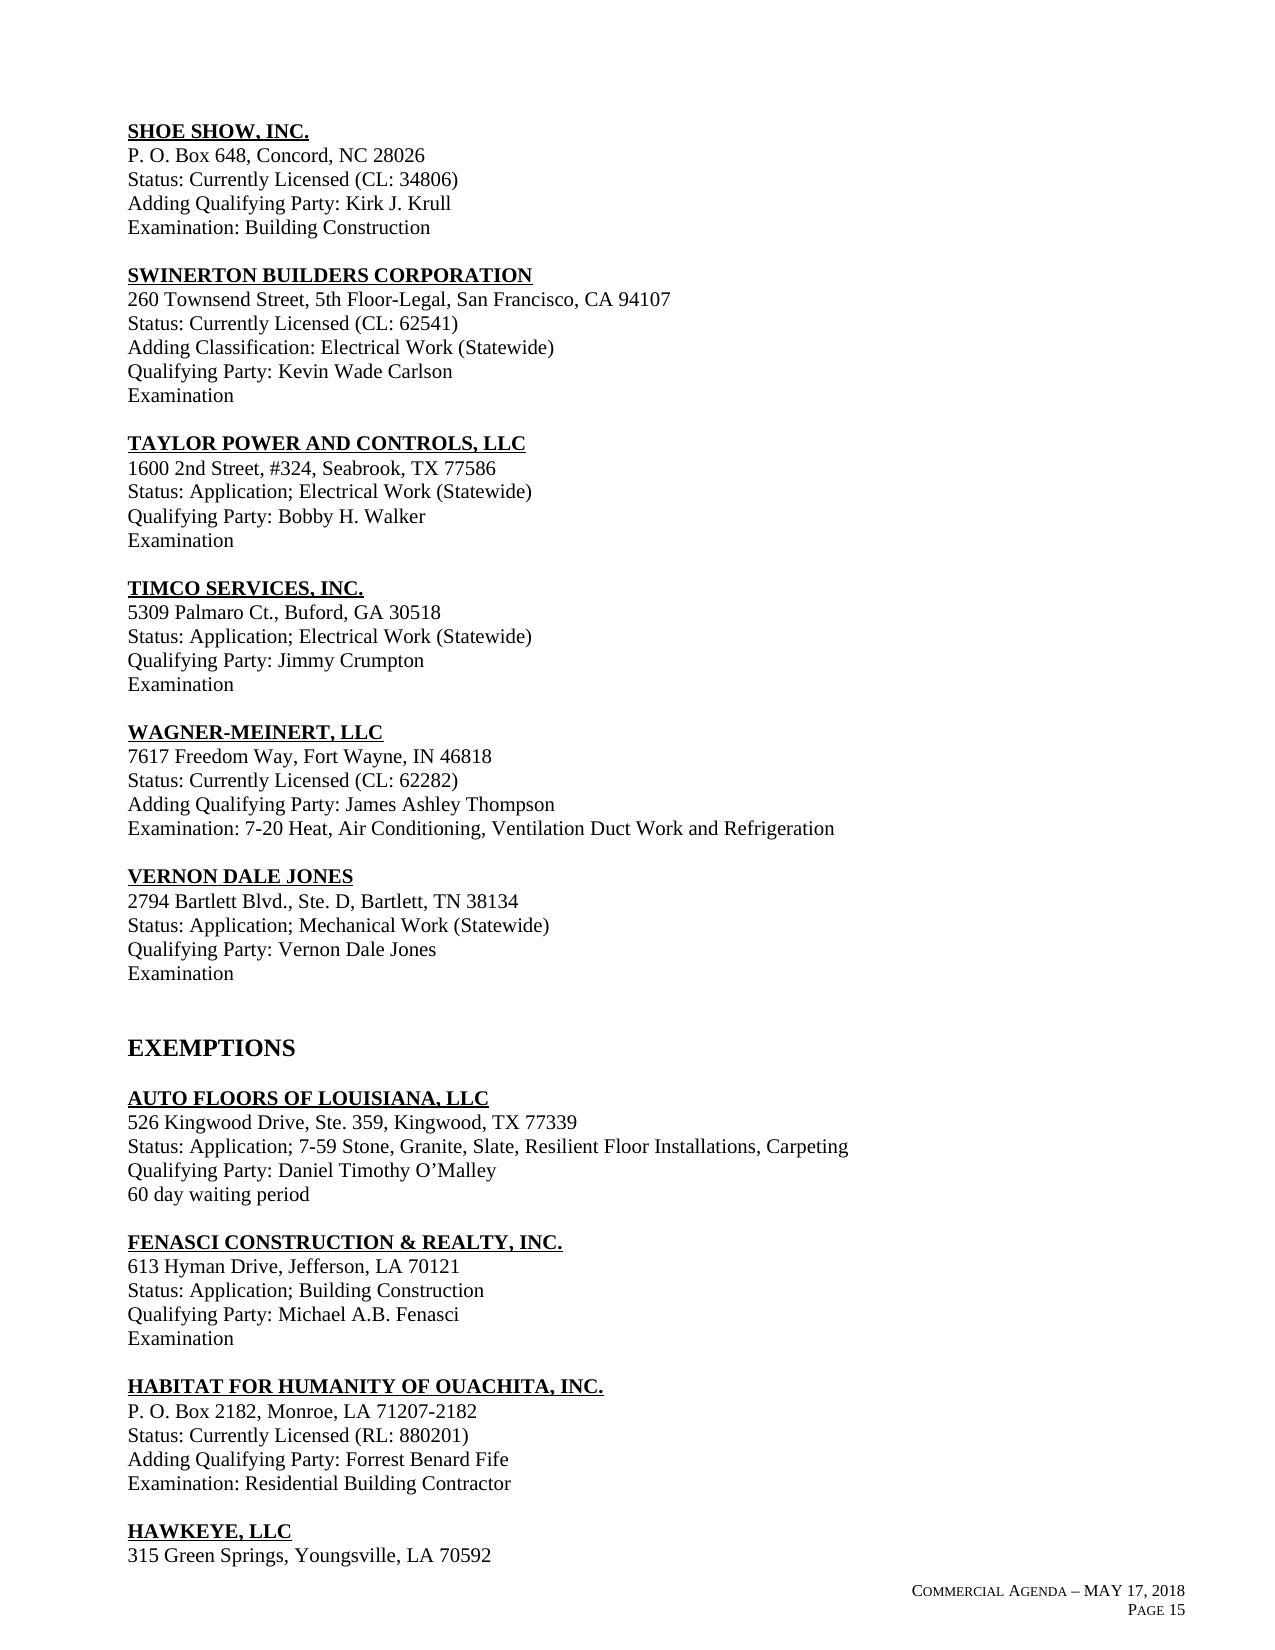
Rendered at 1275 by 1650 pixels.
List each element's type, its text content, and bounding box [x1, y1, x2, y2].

text Status: Currently Licensed (CL: 62541) [127, 311, 1185, 335]
text Status: Application; Electrical Work (Statewide) [127, 479, 1185, 503]
text Examination [127, 1326, 1185, 1350]
text Examination [127, 961, 1185, 985]
text TIMCO SERVICES, INC. 5309 Palmaro Ct., Buford, GA 30518 [127, 576, 1185, 624]
text SWINERTON BUILDERS CORPORATION 260 Townsend Street, 5th Floor-Legal, San Francisco, CA 94107 [127, 263, 1185, 311]
text WAGNER-MEINERT, LLC 7617 Freedom Way, Fort Wayne, IN 46818 [127, 720, 1185, 768]
text HAWKEYE, LLC 315 Green Springs, Youngsville, LA 70592 [127, 1519, 1185, 1567]
text Status: Application; Electrical Work (Statewide) [127, 624, 1185, 648]
text Examination: Building Construction [127, 215, 1185, 239]
text Examination [127, 672, 1185, 696]
text Status: Currently Licensed (CL: 34806) [127, 167, 1185, 191]
text Status: Currently Licensed (CL: 62282) [127, 768, 1185, 792]
text Examination [127, 383, 1185, 407]
text Examination: 7-20 Heat, Air Conditioning, Ventilation Duct Work and Refrigeration [127, 816, 1185, 840]
text Status: Application; Mechanical Work (Statewide) [127, 913, 1185, 937]
text Exemptions [127, 1033, 1185, 1062]
text Qualifying Party: Kevin Wade Carlson [127, 359, 1185, 383]
text Adding Qualifying Party: Forrest Benard Fife [127, 1447, 1185, 1471]
text Qualifying Party: Jimmy Crumpton [127, 648, 1185, 672]
text 60 day waiting period [127, 1182, 1185, 1206]
text HABITAT FOR HUMANITY OF OUACHITA, INC. P. O. Box 2182, Monroe, LA 71207-2182 [127, 1374, 1185, 1423]
text VERNON DALE JONES 2794 Bartlett Blvd., Ste. D, Bartlett, TN 38134 [127, 864, 1185, 913]
text AUTO FLOORS OF LOUISIANA, LLC 526 Kingwood Drive, Ste. 359, Kingwood, TX 77339 [127, 1086, 1185, 1134]
text Qualifying Party: Vernon Dale Jones [127, 937, 1185, 961]
text Qualifying Party: Bobby H. Walker [127, 503, 1185, 528]
text Status: Application; 7-59 Stone, Granite, Slate, Resilient Floor Installations, Carpeting [127, 1134, 1185, 1158]
text Adding Qualifying Party: James Ashley Thompson [127, 792, 1185, 816]
text Examination: Residential Building Contractor [127, 1471, 1185, 1495]
text SHOE SHOW, INC. P. O. Box 648, Concord, NC 28026 [127, 118, 1185, 167]
text Qualifying Party: Michael A.B. Fenasci [127, 1302, 1185, 1326]
text Status: Currently Licensed (RL: 880201) [127, 1423, 1185, 1447]
text Adding Classification: Electrical Work (Statewide) [127, 335, 1185, 359]
text Qualifying Party: Daniel Timothy O’Malley [127, 1158, 1185, 1182]
text 1600 2nd Street, #324, Seabrook, TX 77586 [127, 455, 1185, 479]
text Adding Qualifying Party: Kirk J. Krull [127, 191, 1185, 215]
text Status: Application; Building Construction [127, 1278, 1185, 1302]
text FENASCI CONSTRUCTION & REALTY, INC. 613 Hyman Drive, Jefferson, LA 70121 [127, 1230, 1185, 1278]
text TAYLOR POWER AND CONTROLS, LLC [127, 431, 1185, 455]
text Examination [127, 528, 1185, 552]
